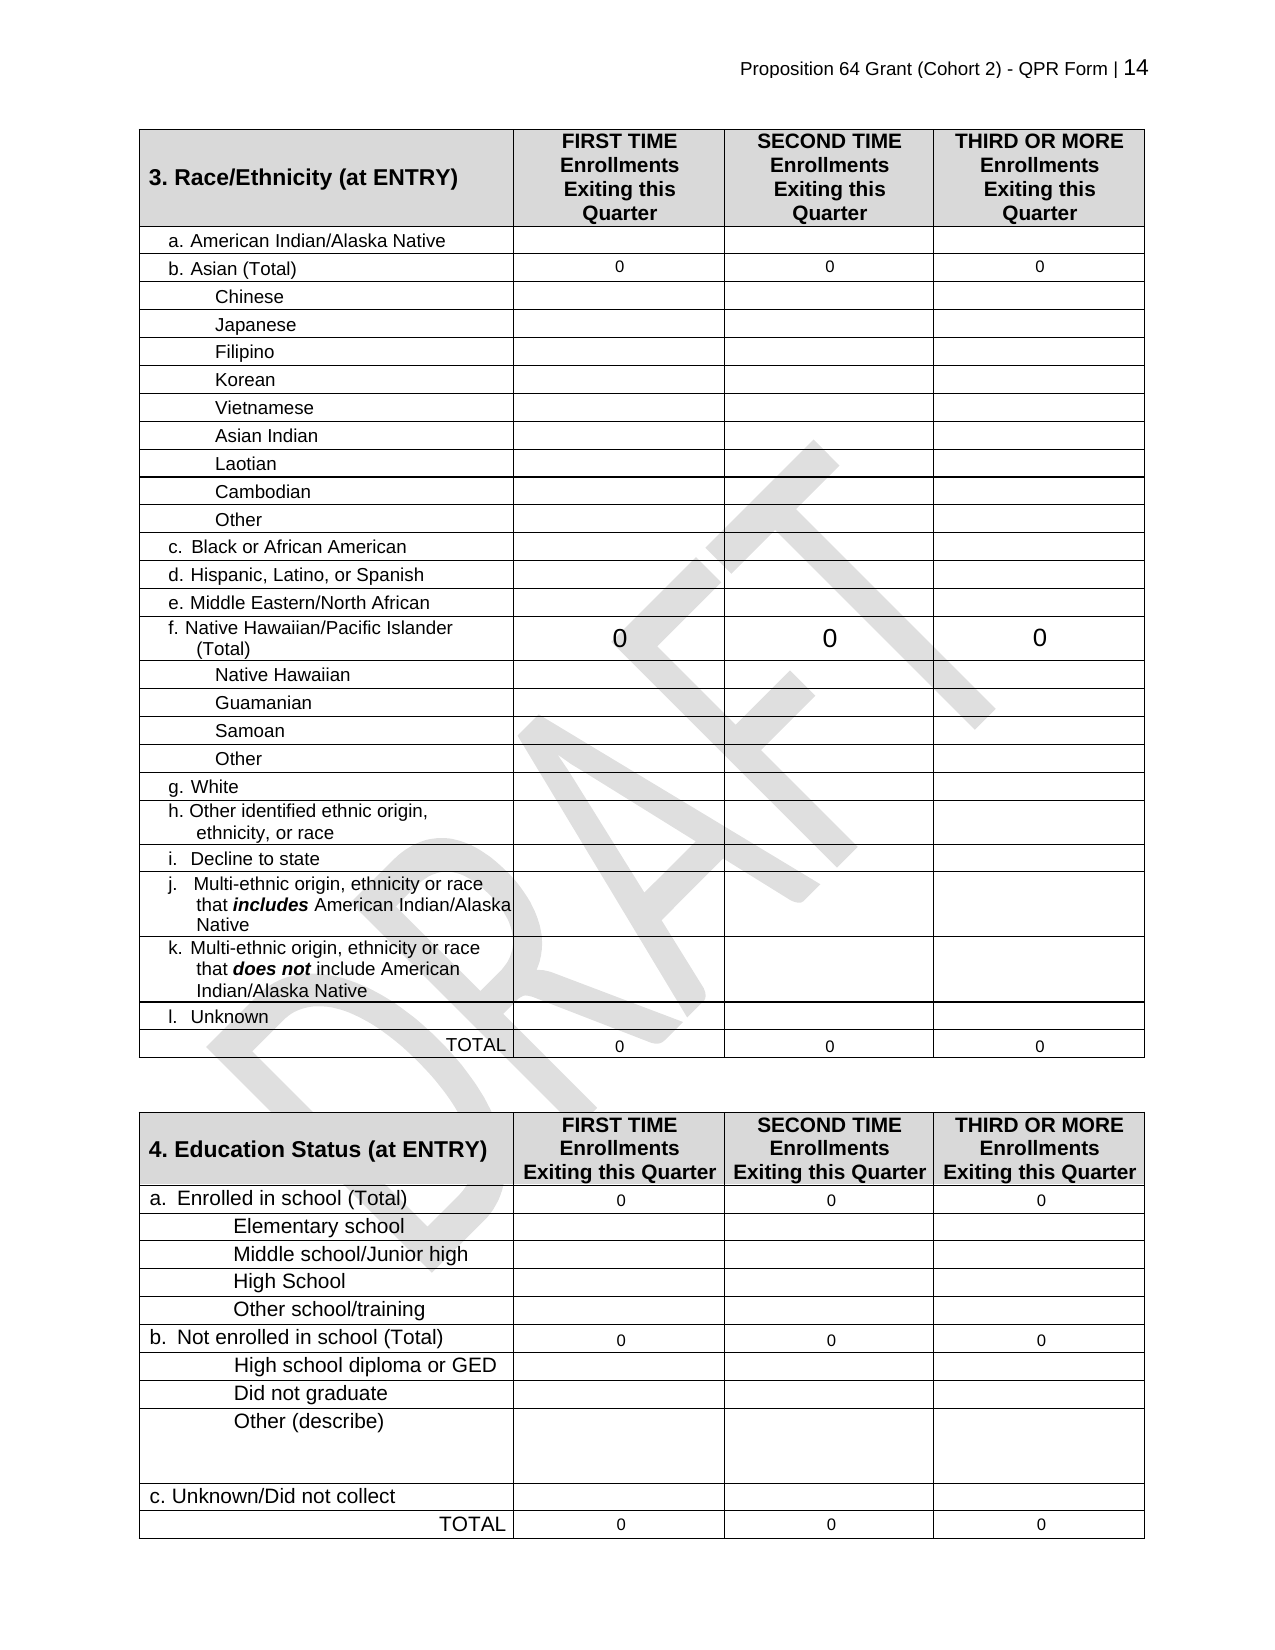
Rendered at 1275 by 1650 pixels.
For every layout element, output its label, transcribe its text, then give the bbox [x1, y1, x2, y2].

table_cell 0 [934, 254, 1144, 281]
table_header THIRD OR MORE Enrollments Exiting this Quarter [934, 1113, 1144, 1184]
table_cell [934, 872, 1144, 936]
table_cell TOTAL [140, 1030, 513, 1057]
table_cell [934, 1381, 1144, 1408]
table_cell [934, 801, 1144, 843]
table_cell [725, 937, 933, 1001]
table_cell [725, 227, 933, 253]
table_cell [514, 450, 724, 476]
table_cell [514, 1214, 724, 1240]
table_cell c. Unknown/Did not collect [140, 1484, 513, 1510]
table_cell [725, 422, 933, 448]
table_cell 0 [514, 617, 724, 660]
table_cell [934, 937, 1144, 1001]
table_cell 0 [514, 1186, 724, 1212]
table_header FIRST TIME Enrollments Exiting this Quarter [514, 1113, 724, 1184]
table_cell a. Enrolled in school (Total) [140, 1186, 513, 1212]
table_cell [725, 310, 933, 337]
table_cell [725, 533, 933, 560]
table_cell Asian Indian [140, 422, 513, 448]
table_cell [725, 1409, 933, 1482]
table_cell Laotian [140, 450, 513, 476]
table_cell Other [140, 745, 513, 772]
table_cell [934, 689, 1144, 716]
table_cell [725, 1381, 933, 1408]
table_cell h. Other identified ethnic origin, ethnicity, or race [140, 801, 513, 843]
table_cell [934, 1409, 1144, 1482]
table_cell [725, 801, 933, 843]
table_cell Other (describe) [140, 1409, 513, 1482]
table_cell e. Middle Eastern/North African [140, 589, 513, 616]
table_cell [725, 1269, 933, 1296]
table_cell [725, 338, 933, 365]
table_cell [514, 1484, 724, 1510]
table_cell [934, 1003, 1144, 1029]
table_cell [725, 505, 933, 532]
table_cell [934, 505, 1144, 532]
table_cell Elementary school [140, 1214, 513, 1240]
table_cell [934, 366, 1144, 393]
table_cell [934, 773, 1144, 799]
table_cell [514, 366, 724, 393]
table_cell [934, 227, 1144, 253]
table_cell [514, 1241, 724, 1268]
table_cell [934, 422, 1144, 448]
table_header 4. Education Status (at ENTRY) [140, 1113, 513, 1184]
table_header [514, 130, 724, 226]
table_cell [934, 661, 1144, 688]
table_cell [514, 661, 724, 688]
table_cell [934, 1241, 1144, 1268]
table_cell b. Asian (Total) [140, 254, 513, 281]
table_cell 0 [514, 254, 724, 281]
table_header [934, 130, 1144, 226]
table_cell [514, 1269, 724, 1296]
table_cell [934, 1297, 1144, 1324]
table_cell [725, 450, 933, 476]
table_cell [725, 845, 933, 871]
table_cell [934, 1214, 1144, 1240]
table_cell [934, 561, 1144, 588]
table_cell [514, 310, 724, 337]
table_cell 0 [934, 617, 1144, 660]
table_cell Other school/training [140, 1297, 513, 1324]
table_cell [514, 801, 724, 843]
table_header SECOND TIME Enrollments Exiting this Quarter [725, 1113, 933, 1184]
table_cell [514, 394, 724, 421]
table_cell [934, 450, 1144, 476]
table_cell l. Unknown [140, 1003, 513, 1029]
table_cell [725, 745, 933, 772]
table_cell a. American Indian/Alaska Native [140, 227, 513, 253]
table_cell k. Multi-ethnic origin, ethnicity or race that does not include American Indian/Alaska Native [140, 937, 513, 1001]
table_cell c. Black or African American [140, 533, 513, 560]
table_cell Samoan [140, 717, 513, 744]
table_cell [725, 1297, 933, 1324]
table_cell [725, 1353, 933, 1380]
table_cell [725, 689, 933, 716]
table_cell 0 [725, 254, 933, 281]
table_cell [514, 1409, 724, 1482]
table_cell [514, 227, 724, 253]
table_cell [514, 937, 724, 1001]
table_cell [934, 533, 1144, 560]
table_header 3. Race/Ethnicity (at ENTRY) [140, 130, 513, 226]
table_cell [514, 1353, 724, 1380]
table_cell [725, 589, 933, 616]
table_cell [514, 533, 724, 560]
table_cell [934, 1484, 1144, 1510]
table_cell [725, 717, 933, 744]
table_cell [514, 845, 724, 871]
table_cell 0 [725, 1186, 933, 1212]
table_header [725, 130, 933, 226]
table_cell Middle school/Junior high [140, 1241, 513, 1268]
table_cell Native Hawaiian [140, 661, 513, 688]
table_cell [514, 1297, 724, 1324]
table_cell 0 [934, 1186, 1144, 1212]
table_cell [934, 589, 1144, 616]
table_cell [514, 717, 724, 744]
table_cell [934, 310, 1144, 337]
table_cell 0 [725, 617, 933, 660]
table_cell j. Multi-ethnic origin, ethnicity or race that includes American Indian/Alaska Native [140, 872, 513, 936]
table_cell [514, 561, 724, 588]
table_cell Cambodian [140, 478, 513, 504]
table_cell [934, 745, 1144, 772]
table_cell [725, 561, 933, 588]
table_cell [514, 422, 724, 448]
table_cell 0 [934, 1325, 1144, 1352]
table_cell [934, 282, 1144, 309]
table_cell [514, 589, 724, 616]
table_cell [725, 282, 933, 309]
table_cell [725, 394, 933, 421]
table_cell Did not graduate [140, 1381, 513, 1408]
table_cell [514, 872, 724, 936]
table_cell [514, 478, 724, 504]
table_cell Guamanian [140, 689, 513, 716]
table_cell f. Native Hawaiian/Pacific Islander (Total) [140, 617, 513, 660]
table_cell [725, 773, 933, 799]
table_cell Korean [140, 366, 513, 393]
table_cell TOTAL [140, 1511, 513, 1538]
table_cell [934, 478, 1144, 504]
table_cell Filipino [140, 338, 513, 365]
table_cell [934, 717, 1144, 744]
table_cell 0 [514, 1511, 724, 1538]
table_cell 0 [514, 1325, 724, 1352]
table_cell [725, 1484, 933, 1510]
table_cell [934, 338, 1144, 365]
table_cell [725, 661, 933, 688]
table_cell [514, 773, 724, 799]
table_cell [725, 1241, 933, 1268]
table_cell b. Not enrolled in school (Total) [140, 1325, 513, 1352]
table_cell [514, 745, 724, 772]
table_cell [934, 1353, 1144, 1380]
table_cell d. Hispanic, Latino, or Spanish [140, 561, 513, 588]
table_cell 0 [725, 1325, 933, 1352]
table_cell High school diploma or GED [140, 1353, 513, 1380]
table_cell High School [140, 1269, 513, 1296]
table_cell [514, 1003, 724, 1029]
table_cell [725, 872, 933, 936]
table_cell [934, 845, 1144, 871]
table_cell [514, 1381, 724, 1408]
table_cell [514, 505, 724, 532]
table_cell i. Decline to state [140, 845, 513, 871]
table_cell [514, 282, 724, 309]
table_cell 0 [934, 1030, 1144, 1057]
table_cell [725, 1003, 933, 1029]
table_cell [514, 689, 724, 716]
table_cell Vietnamese [140, 394, 513, 421]
table_cell 0 [514, 1030, 724, 1057]
table_cell [725, 366, 933, 393]
table_cell [934, 1269, 1144, 1296]
table_cell g. White [140, 773, 513, 799]
table_cell [725, 478, 933, 504]
table_cell 0 [725, 1030, 933, 1057]
table_cell Japanese [140, 310, 513, 337]
table_cell [725, 1214, 933, 1240]
table_cell 0 [934, 1511, 1144, 1538]
table_cell Other [140, 505, 513, 532]
table_cell 0 [725, 1511, 933, 1538]
table_cell [514, 338, 724, 365]
table_cell [934, 394, 1144, 421]
table_cell Chinese [140, 282, 513, 309]
